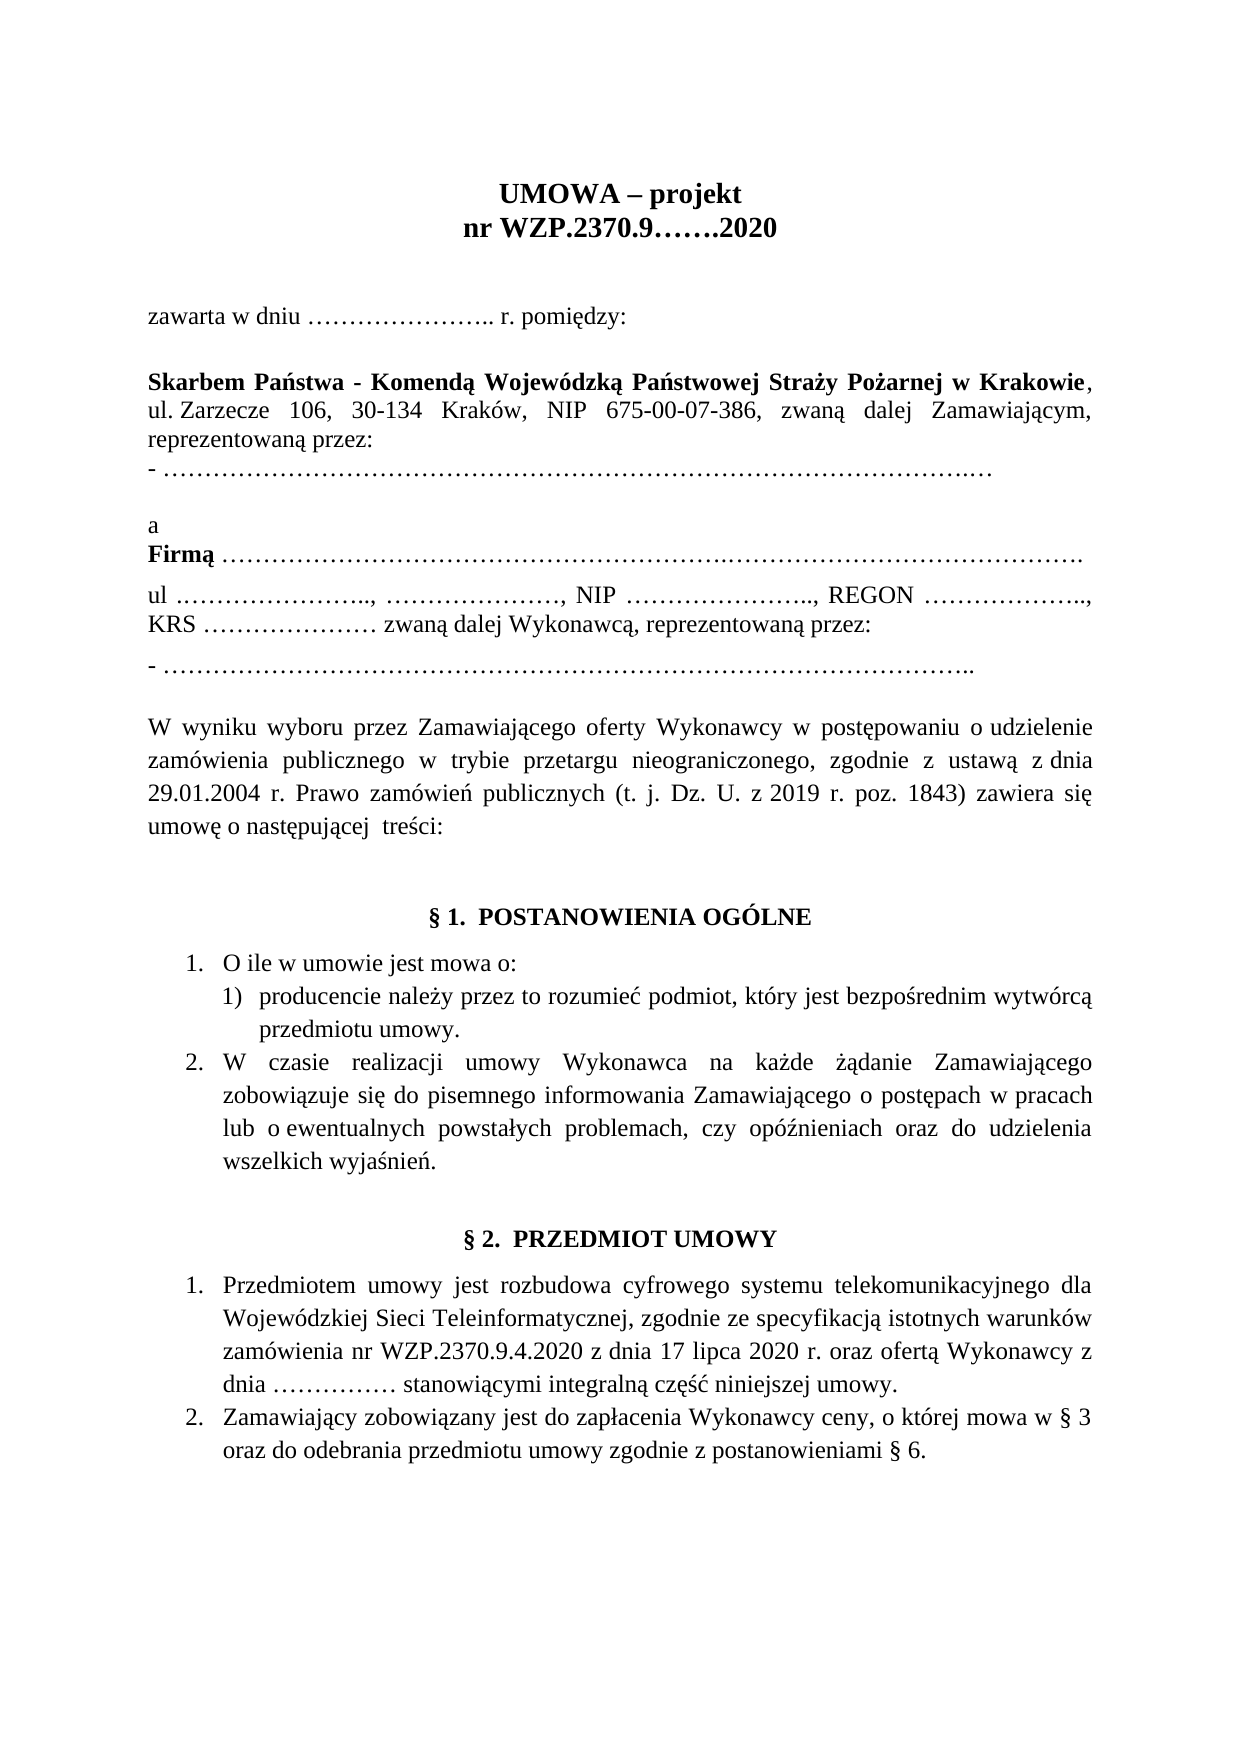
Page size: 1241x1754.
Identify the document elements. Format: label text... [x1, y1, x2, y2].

text Firmą …………………………………………………….……………………………………. [148, 539, 1093, 568]
text Skarbem Państwa - Komendą Wojewódzką Państwowej Straży Pożarnej w Krakowie, ul. Zarzecze 106, 30-134 Kraków, NIP 675-00-07-386, zwaną dalej Zamawiającym, reprezentowaną przez: [148, 367, 1093, 453]
text W wyniku wyboru przez Zamawiającego oferty Wykonawcy w postępowaniu o udzielenie zamówienia publicznego w trybie przetargu nieograniczonego, zgodnie z ustawą z dnia 29.01.2004 r. Prawo zamówień publicznych (t. j. Dz. U. z 2019 r. poz. 1843) zawiera się umowę o następującej treści: [148, 712, 1093, 840]
list W czasie realizacji umowy Wykonawca na każde żądanie Zamawiającego zobowiązuje się do pisemnego informowania Zamawiającego o postępach w pracach lub o ewentualnych powstałych problemach, czy opóźnieniach oraz do udzielenia wszelkich wyjaśnień. [185, 1047, 1093, 1175]
text - …………………………………………………………………………………….. [148, 650, 1093, 679]
text a [148, 510, 1093, 539]
list Przedmiotem umowy jest rozbudowa cyfrowego systemu telekomunikacyjnego dla Wojewódzkiej Sieci Teleinformatycznej, zgodnie ze specyfikacją istotnych warunków zamówienia nr WZP.2370.9.4.2020 z dnia 17 lipca 2020 r. oraz ofertą Wykonawcy z dnia …………… stanowiącymi integralną część niniejszej umowy. [185, 1270, 1093, 1398]
list Zamawiający zobowiązany jest do zapłacenia Wykonawcy ceny, o której mowa w § 3 oraz do odebrania przedmiotu umowy zgodnie z postanowieniami § 6. [185, 1402, 1093, 1464]
list producencie należy przez to rozumieć podmiot, który jest bezpośrednim wytwórcą przedmiotu umowy. [221, 981, 1093, 1043]
list O ile w umowie jest mowa o: [185, 948, 1093, 977]
text ul .………………….., …………………, NIP ………………….., REGON ……………….., KRS ………………… zwaną dalej Wykonawcą, reprezentowaną przez: [148, 580, 1093, 638]
text - …………………………………………………………………………………….… [148, 453, 1093, 482]
text nr WZP.2370.9…….2020 [148, 210, 1093, 243]
text § 2. PRZEDMIOT UMOWY [148, 1224, 1093, 1253]
text UMOWA – projekt [148, 176, 1093, 210]
text § 1. POSTANOWIENIA OGÓLNE [148, 902, 1093, 931]
text zawarta w dniu ………………….. r. pomiędzy: [148, 301, 1093, 330]
